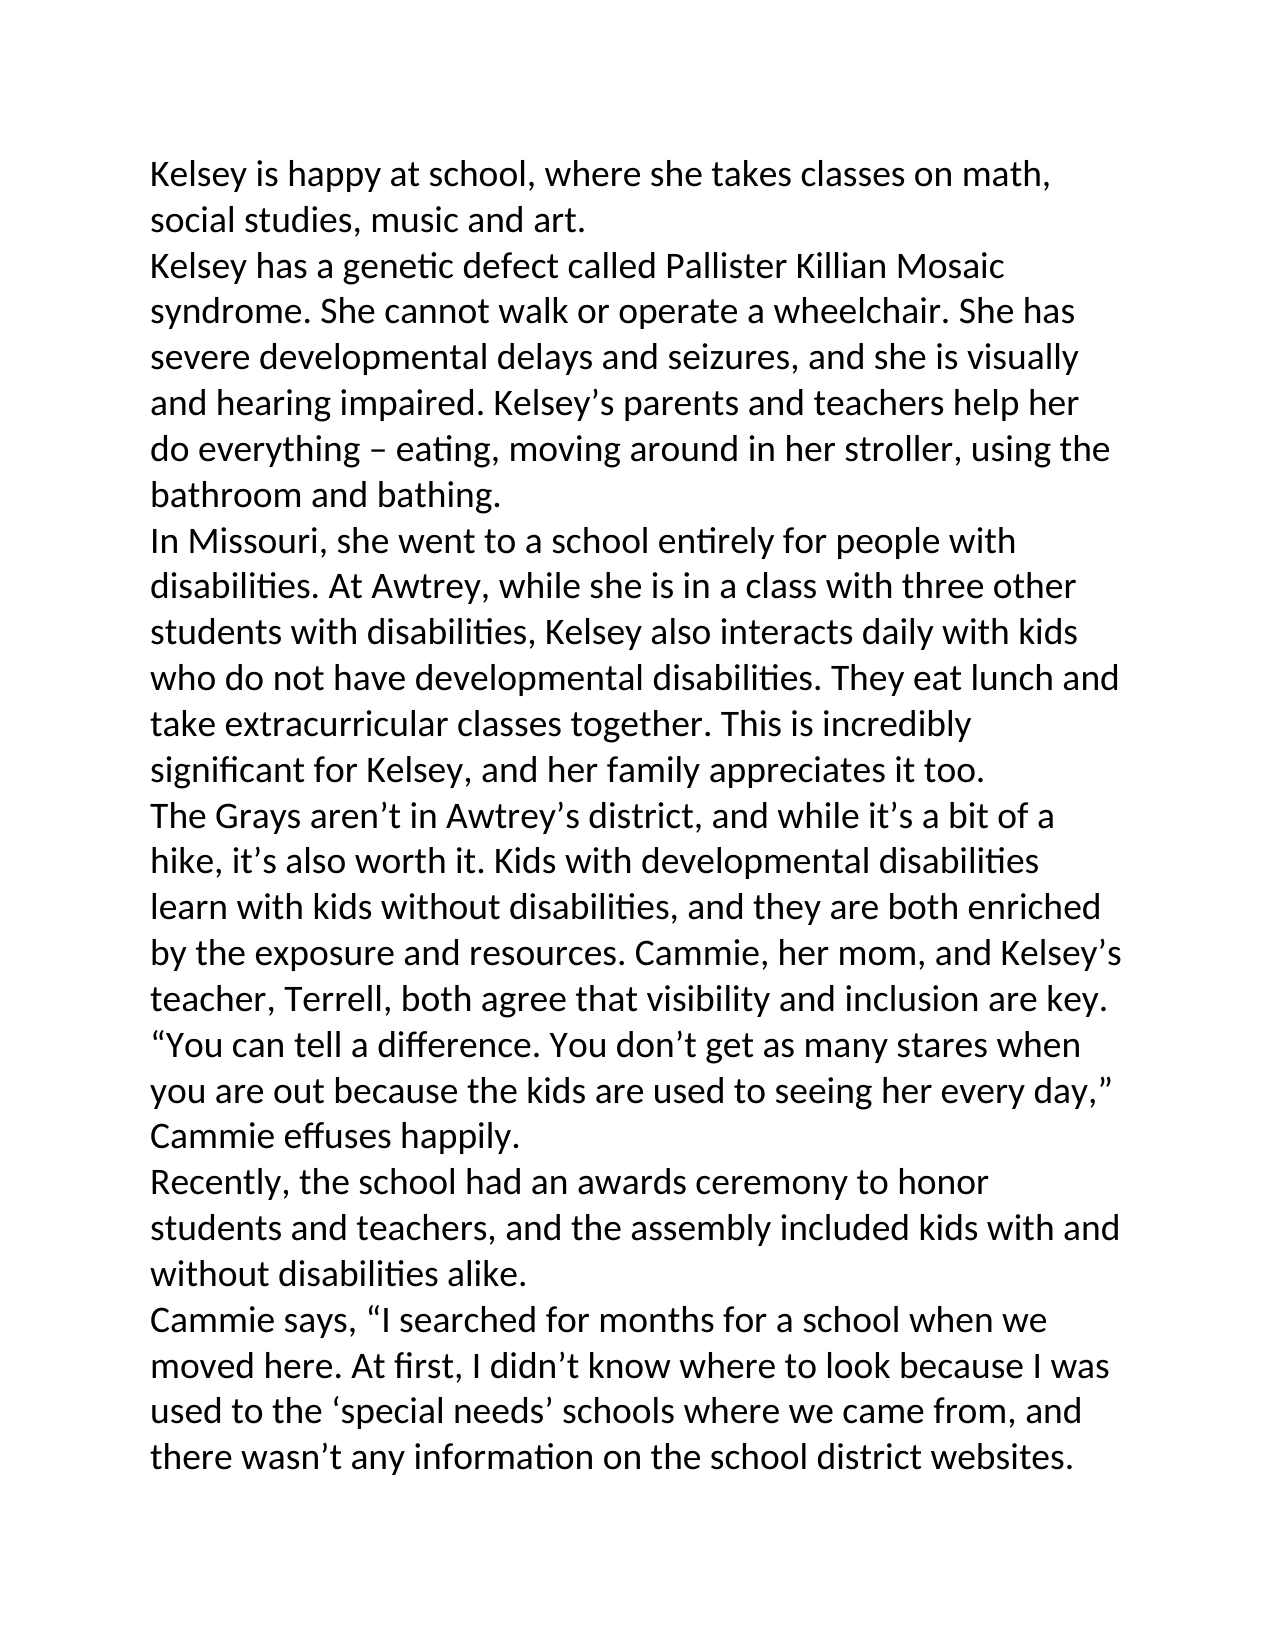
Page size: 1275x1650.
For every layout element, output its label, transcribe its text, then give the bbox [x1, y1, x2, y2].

text Kelsey has a genetic defect called Pallister Killian Mosaic syndrome. She cannot walk or operate a wheelchair. She has severe developmental delays and seizures, and she is visually and hearing impaired. Kelsey’s parents and teachers help her do everything – eating, moving around in her stroller, using the bathroom and bathing. [150, 242, 1125, 517]
text Recently, the school had an awards ceremony to honor students and teachers, and the assembly included kids with and without disabilities alike. [150, 1158, 1125, 1296]
text In Missouri, she went to a school entirely for people with disabilities. At Awtrey, while she is in a class with three other students with disabilities, Kelsey also interacts daily with kids who do not have developmental disabilities. They eat lunch and take extracurricular classes together. This is incredibly significant for Kelsey, and her family appreciates it too. [150, 517, 1125, 792]
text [150, 150, 1125, 242]
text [150, 1296, 1125, 1479]
text “You can tell a difference. You don’t get as many stares when you are out because the kids are used to seeing her every day,” Cammie effuses happily. [150, 1021, 1125, 1158]
text The Grays aren’t in Awtrey’s district, and while it’s a bit of a hike, it’s also worth it. Kids with developmental disabilities learn with kids without disabilities, and they are both enriched by the exposure and resources. Cammie, her mom, and Kelsey’s teacher, Terrell, both agree that visibility and inclusion are key. [150, 792, 1125, 1021]
